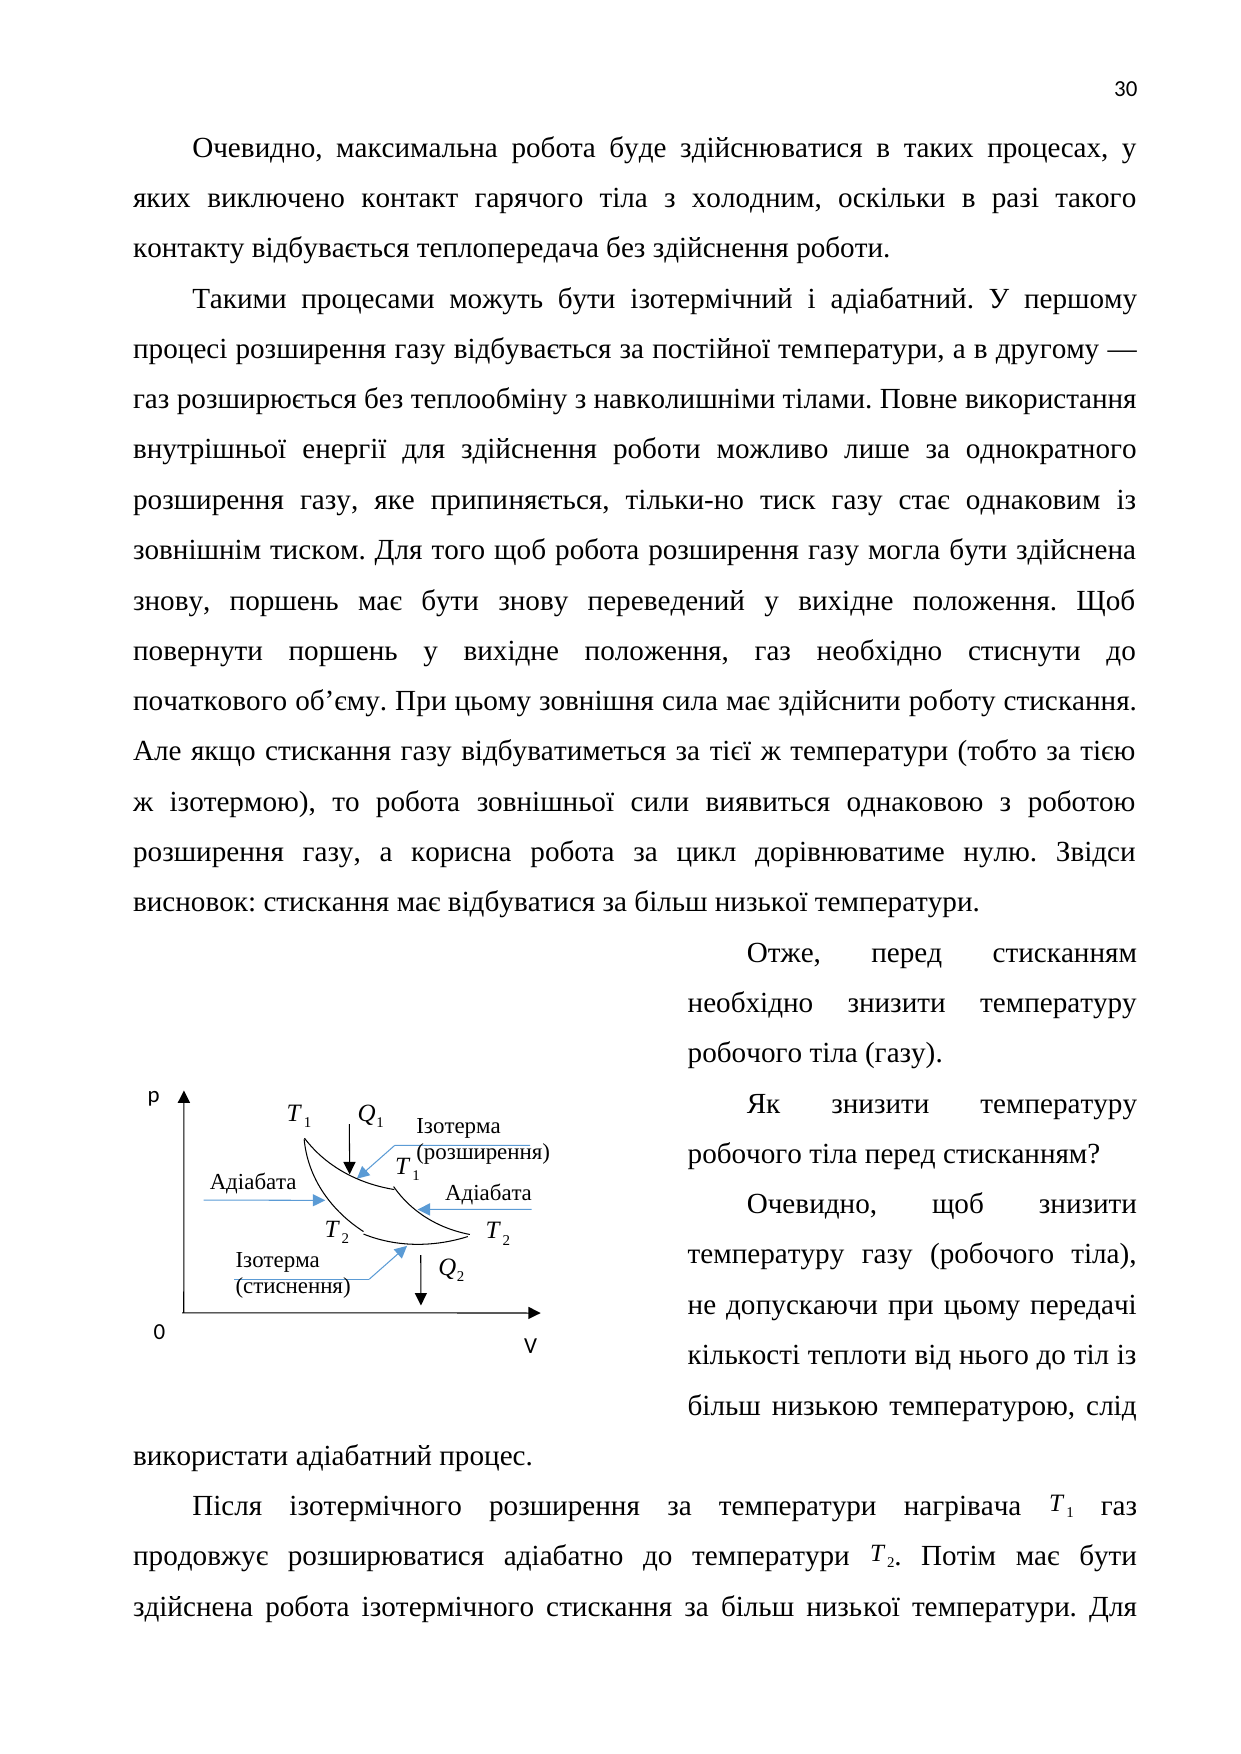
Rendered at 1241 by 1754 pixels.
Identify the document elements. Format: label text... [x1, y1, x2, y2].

text Очевидно, максимальна робота буде здійснюватися в таких процесах, у яких виключено контакт гарячого тіла з холодним, оскільки в разі такого контакту відбувається теплопередача без здійснення роботи. [133, 130, 1137, 264]
text Як знизити температуру робочого тіла перед стисканням? [133, 1086, 1137, 1169]
text Отже, перед стисканням необхідно знизити температуру робочого тіла (газу). [133, 935, 1137, 1069]
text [133, 1488, 1137, 1622]
text Очевидно, щоб знизити температуру газу (робочого тіла), не допускаючи при цьому передачі кількості теплоти від нього до тіл із більш низькою температурою, слід використати адіабатний процес. [133, 1186, 1137, 1471]
text Такими процесами можуть бути ізотермічний і адіабатний. У першому процесі розширення газу відбувається за постійної температури, а в другому — газ розширюється без теплообміну з навколишніми тілами. Повне використання внутрішньої енергії для здійснення роботи можливо лише за однократного розширення газу, яке припиняється, тільки-но тиск газу стає однаковим із зовнішнім тиском. Для того щоб робота розширення газу могла бути здійснена знову, поршень має бути знову переведений у вихідне положення. Щоб повернути поршень у вихідне положення, газ необхідно стиснути до початкового об’єму. При цьому зовнішня сила має здійснити роботу стискання. Але якщо стискання газу відбуватиметься за тієї ж температури (тобто за тією ж ізотермою), то робота зовнішньої сили виявиться однаковою з роботою розширення газу, а корисна робота за цикл дорівнюватиме нулю. Звідси висновок: стискання має відбуватися за більш низької температури. [133, 281, 1137, 918]
